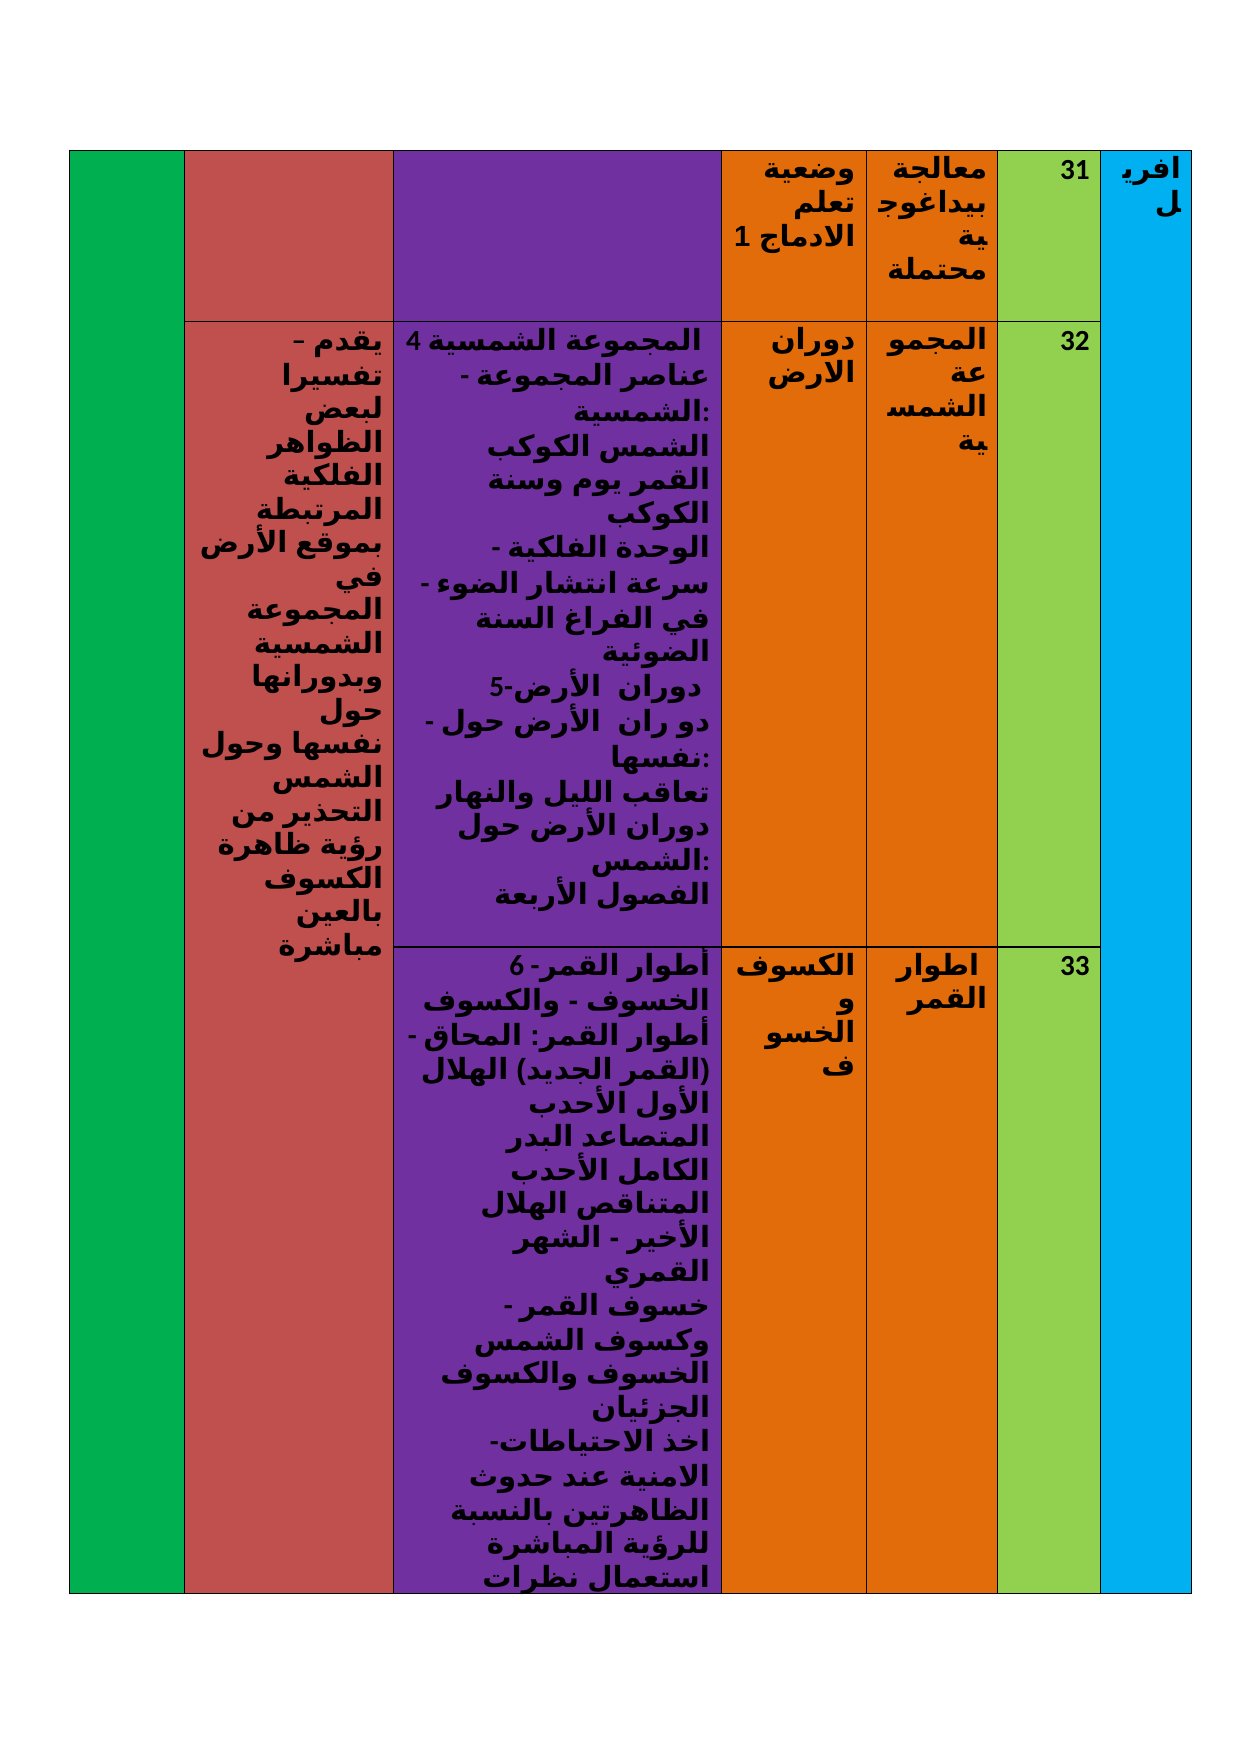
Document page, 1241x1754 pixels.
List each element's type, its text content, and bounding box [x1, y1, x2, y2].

table_cell 32 [998, 322, 1100, 946]
table_cell المجموعة الشمسية [867, 322, 997, 946]
table_cell 33 [998, 948, 1100, 1593]
table_cell 31 [998, 151, 1100, 321]
table_cell دوران الارض [722, 322, 866, 946]
table_cell اطوار القمر [867, 948, 997, 1593]
table_cell معالجة بيداغوجية محتملة [867, 151, 997, 321]
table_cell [394, 948, 721, 1593]
table_cell وضعية تعلم الادماج 1 [722, 151, 866, 321]
table_cell [185, 151, 393, 321]
table_cell افريل [1101, 151, 1191, 1593]
table_cell – يقدم تفسيرا لبعض الظواهر الفلكية المرتبطة بموقع الأرض في المجموعة الشمسية وبدورانها حول نفسها وحول الشمس التحذير من رؤية ظاهرة الكسوف بالعين مباشرة [185, 322, 393, 1593]
table_cell [70, 151, 184, 1593]
table_cell الكسوف و الخسوف [722, 948, 866, 1593]
table_cell 4 المجموعة الشمسية - عناصر المجموعة الشمسية: الشمس الكوكب القمر يوم وسنة الكوكب - الوحدة الفلكية - سرعة انتشار الضوء في الفراغ السنة الضوئية 5-دوران الأرض - دو ران الأرض حول نفسها: تعاقب الليل والنهار دوران الأرض حول الشمس: الفصول الأربعة [394, 322, 721, 946]
table_cell [394, 151, 721, 321]
